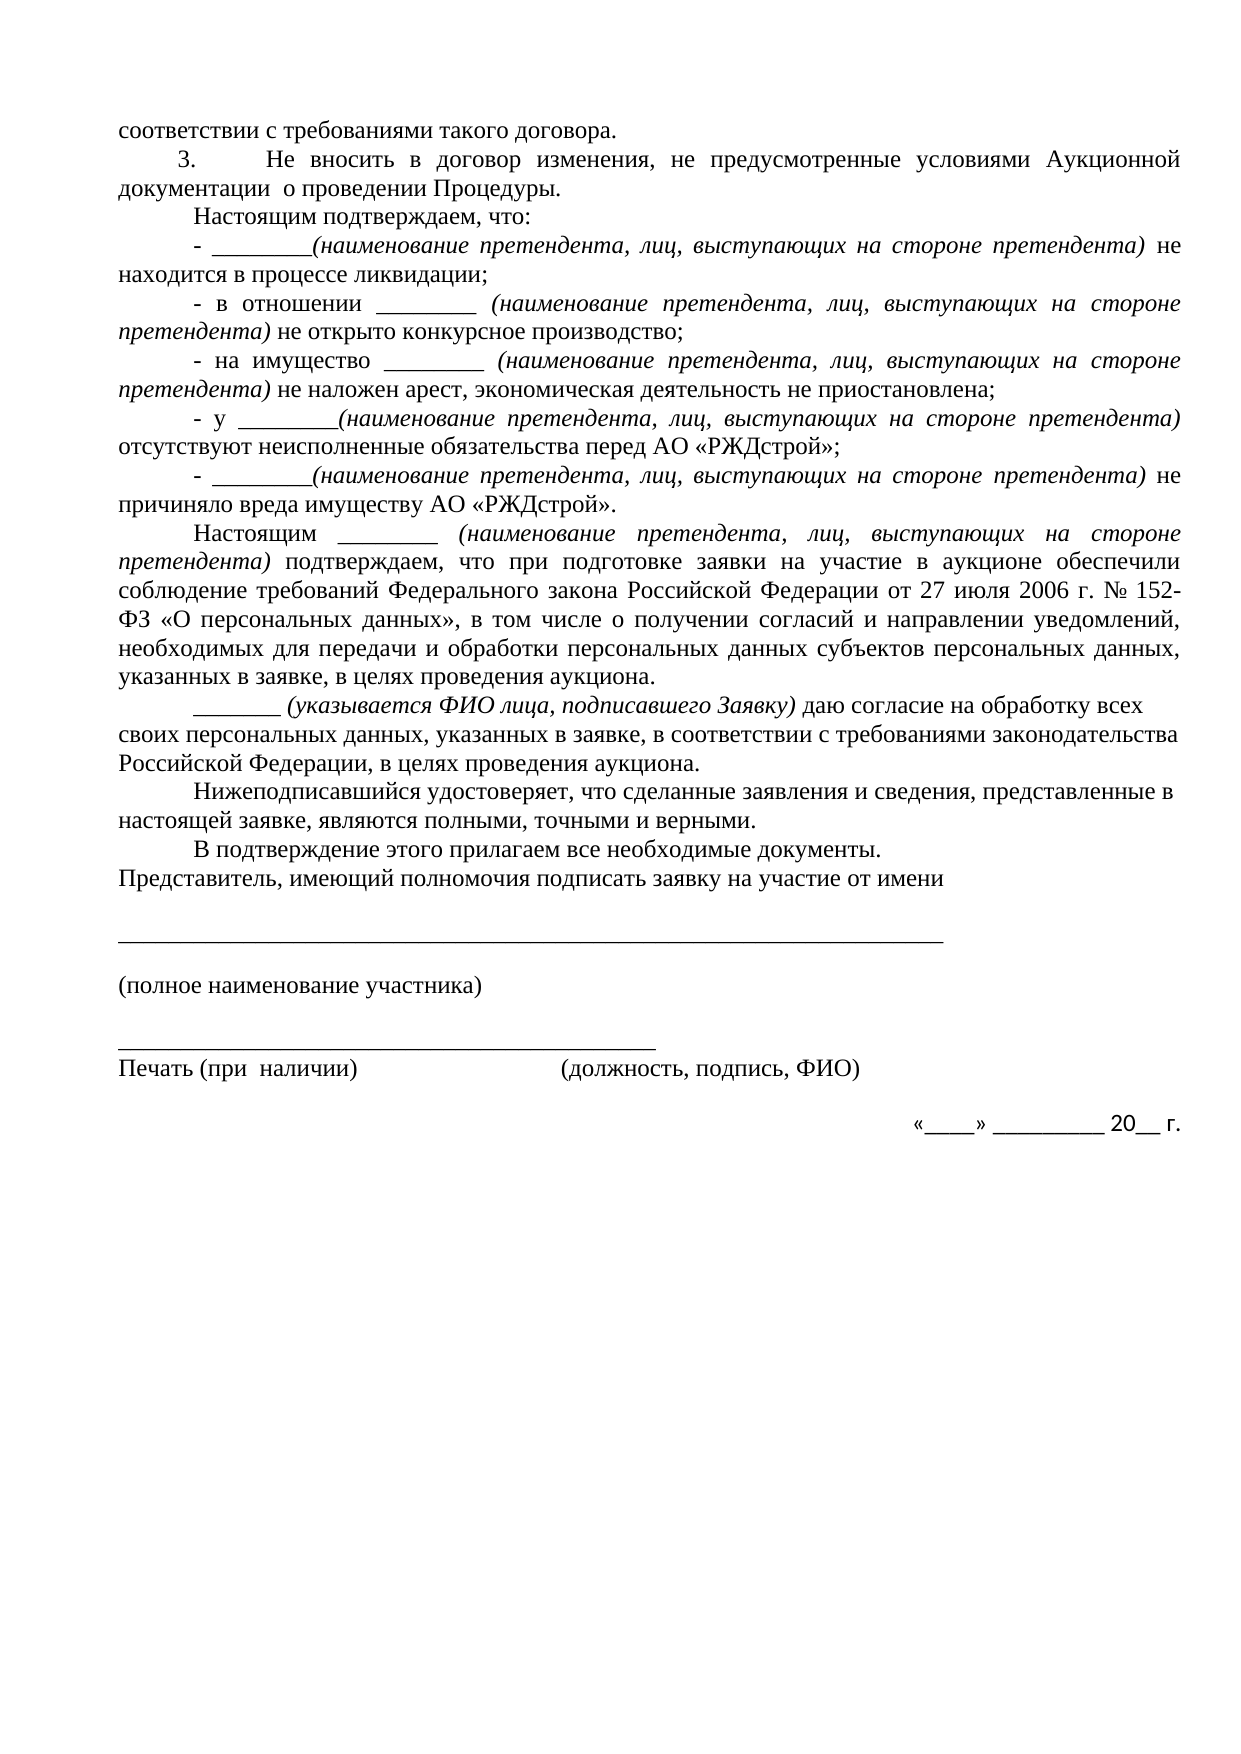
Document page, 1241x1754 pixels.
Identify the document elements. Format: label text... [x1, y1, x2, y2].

text _______ (указывается ФИО лица, подписавшего Заявку) даю согласие на обработку всех своих персональных данных, указанных в заявке, в соответствии с требованиями законодательства Российской Федерации, в целях проведения аукциона. [118, 690, 1181, 776]
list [118, 115, 1181, 144]
text - ________(наименование претендента, лиц, выступающих на стороне претендента) не находится в процессе ликвидации; [118, 230, 1181, 288]
text - у ________(наименование претендента, лиц, выступающих на стороне претендента) отсутствуют неисполненные обязательства перед АО «РЖДстрой»; [118, 403, 1181, 460]
text (полное наименование участника) [118, 970, 1181, 999]
text - ________(наименование претендента, лиц, выступающих на стороне претендента) не причиняло вреда имуществу АО «РЖДстрой». [118, 460, 1181, 518]
text «____» _________ 20__ г. [118, 1107, 1181, 1137]
text - на имущество ________ (наименование претендента, лиц, выступающих на стороне претендента) не наложен арест, экономическая деятельность не приостановлена; [118, 345, 1181, 403]
list Не вносить в договор изменения, не предусмотренные условиями Аукционной документации о проведении Процедуры. [118, 144, 1181, 201]
text __________________________________________________________________ [118, 917, 1181, 945]
text ___________________________________________ [118, 1024, 1181, 1053]
text Настоящим подтверждаем, что: [118, 201, 1181, 230]
text Представитель, имеющий полномочия подписать заявку на участие от имени [118, 863, 1181, 891]
text - в отношении ________ (наименование претендента, лиц, выступающих на стороне претендента) не открыто конкурсное производство; [118, 288, 1181, 345]
text Настоящим ________ (наименование претендента, лиц, выступающих на стороне претендента) подтверждаем, что при подготовке заявки на участие в аукционе обеспечили соблюдение требований Федерального закона Российской Федерации от 27 июля 2006 г. № 152-ФЗ «О персональных данных», в том числе о получении согласий и направлении уведомлений, необходимых для передачи и обработки персональных данных субъектов персональных данных, указанных в заявке, в целях проведения аукциона. [118, 518, 1181, 690]
text В подтверждение этого прилагаем все необходимые документы. [118, 834, 1181, 863]
text Нижеподписавшийся удостоверяет, что сделанные заявления и сведения, представленные в настоящей заявке, являются полными, точными и верными. [118, 776, 1181, 834]
text Печать (при наличии) (должность, подпись, ФИО) [118, 1053, 1181, 1082]
